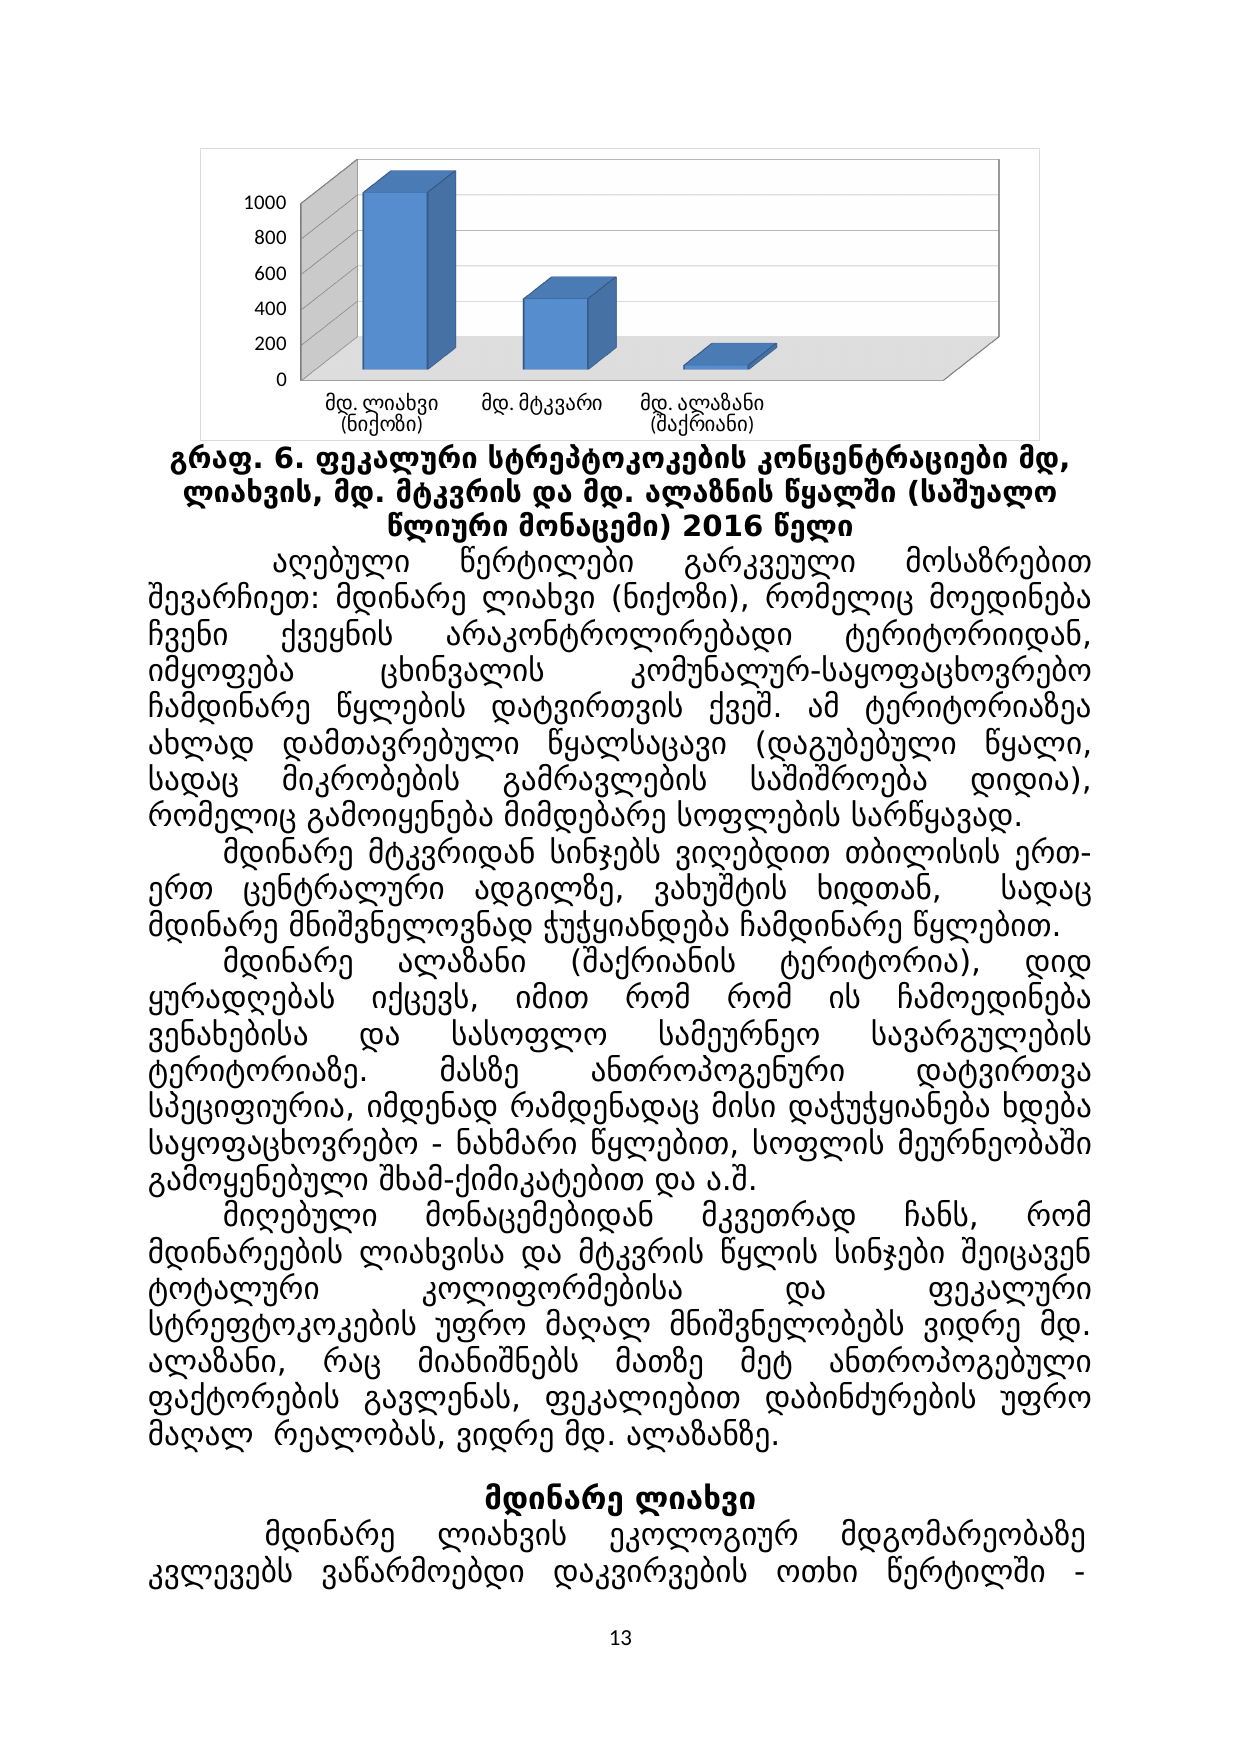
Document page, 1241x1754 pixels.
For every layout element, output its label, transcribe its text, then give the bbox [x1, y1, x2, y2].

text მიღებული მონაცემებიდან მკვეთრად ჩანს, რომ მდინარეების ლიახვისა და მტკვრის წყლის სინჯები შეიცავენ ტოტალური კოლიფორმებისა და ფეკალური სტრეფტოკოკების უფრო მაღალ მნიშვნელობებს ვიდრე მდ. ალაზანი, რაც მიანიშნებს მათზე მეტ ანთროპოგებული ფაქტორების გავლენას, ფეკალიებით დაბინძურების უფრო მაღალ რეალობას, ვიდრე მდ. ალაზანზე. [148, 1198, 1092, 1452]
text აღებული წერტილები გარკვეული მოსაზრებით შევარჩიეთ: მდინარე ლიახვი (ნიქოზი), რომელიც მოედინება ჩვენი ქვეყნის არაკონტროლირებადი ტერიტორიიდან, იმყოფება ცხინვალის კომუნალურ-საყოფაცხოვრებო ჩამდინარე წყლების დატვირთვის ქვეშ. ამ ტერიტორიაზეა ახლად დამთავრებული წყალსაცავი (დაგუბებული წყალი, სადაც მიკრობების გამრავლების საშიშროება დიდია), რომელიც გამოიყენება მიმდებარე სოფლების სარწყავად. [148, 543, 1092, 834]
text მდინარე მტკვრიდან სინჯებს ვიღებდით თბილისის ერთ-ერთ ცენტრალური ადგილზე, ვახუშტის ხიდთან, სადაც მდინარე მნიშვნელოვნად ჭუჭყიანდება ჩამდინარე წყლებით. [148, 834, 1092, 943]
text მდინარე ალაზანი (შაქრიანის ტერიტორია), დიდ ყურადღებას იქცევს, იმით რომ რომ ის ჩამოედინება ვენახებისა და სასოფლო სამეურნეო სავარგულების ტერიტორიაზე. მასზე ანთროპოგენური დატვირთვა სპეციფიურია, იმდენად რამდენადაც მისი დაჭუჭყიანება ხდება საყოფაცხოვრებო - ნახმარი წყლებით, სოფლის მეურნეობაში გამოყენებული შხამ-ქიმიკატებით და ა.შ. [148, 943, 1092, 1198]
text მდინარე ლიახვი [148, 1480, 1092, 1517]
text გრაფ. 6. ფეკალური სტრეპტოკოკების კონცენტრაციები მდ, ლიახვის, მდ. მტკვრის და მდ. ალაზნის წყალში (საშუალო წლიური მონაცემი) 2016 წელი [148, 441, 1092, 543]
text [148, 1517, 1086, 1589]
